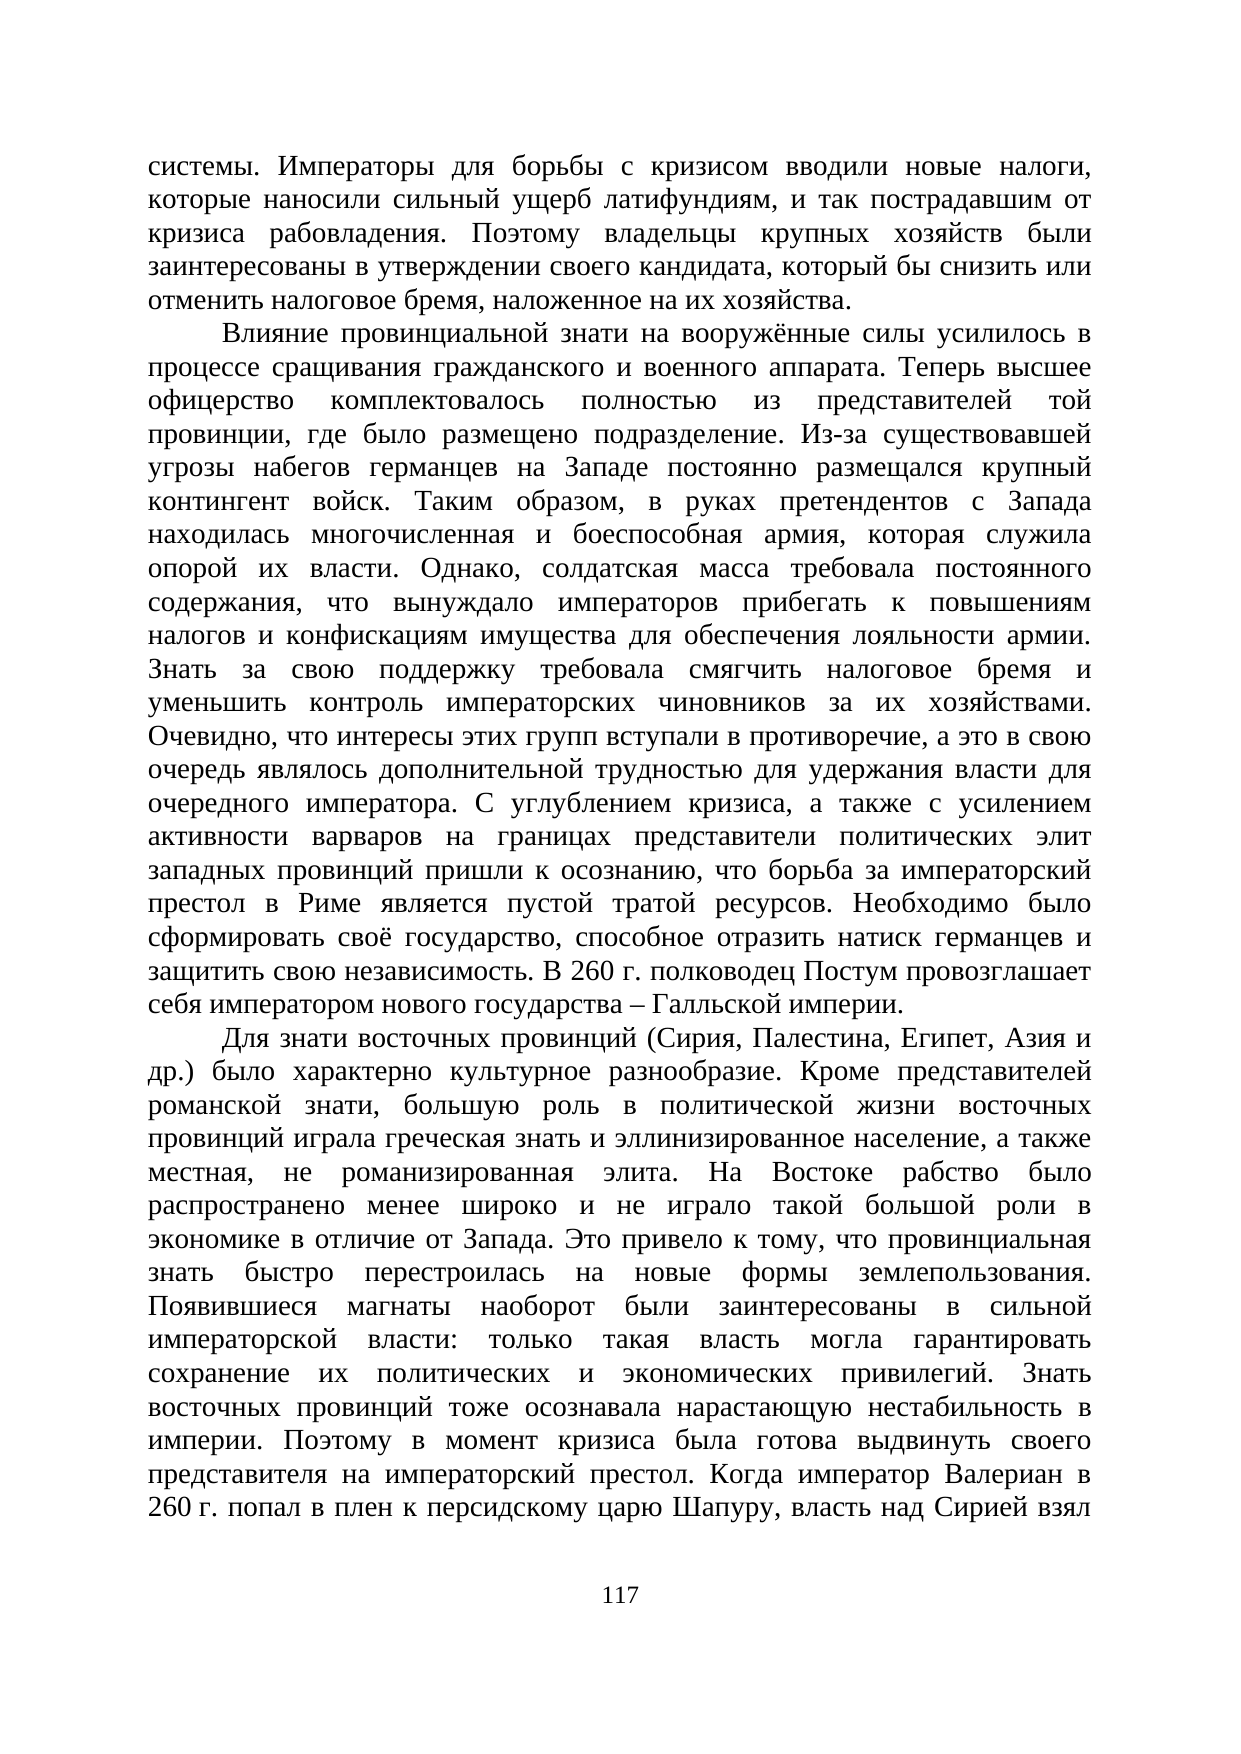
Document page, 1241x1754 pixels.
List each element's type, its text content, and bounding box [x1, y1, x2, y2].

text Влияние провинциальной знати на вооружённые силы усилилось в процессе сращивания гражданского и военного аппарата. Теперь высшее офицерство комплектовалось полностью из представителей той провинции, где было размещено подразделение. Из-за существовавшей угрозы набегов германцев на Западе постоянно размещался крупный контингент войск. Таким образом, в руках претендентов с Запада находилась многочисленная и боеспособная армия, которая служила опорой их власти. Однако, солдатская масса требовала постоянного содержания, что вынуждало императоров прибегать к повышениям налогов и конфискациям имущества для обеспечения лояльности армии. Знать за свою поддержку требовала смягчить налоговое бремя и уменьшить контроль императорских чиновников за их хозяйствами. Очевидно, что интересы этих групп вступали в противоречие, а это в свою очередь являлось дополнительной трудностью для удержания власти для очередного императора. С углублением кризиса, а также с усилением активности варваров на границах представители политических элит западных провинций пришли к осознанию, что борьба за императорский престол в Риме является пустой тратой ресурсов. Необходимо было сформировать своё государство, способное отразить натиск германцев и защитить свою независимость. В 260 г. полководец Постум провозглашает себя императором нового государства – Галльской империи. [148, 315, 1092, 1020]
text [148, 1020, 1092, 1523]
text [148, 148, 1092, 315]
